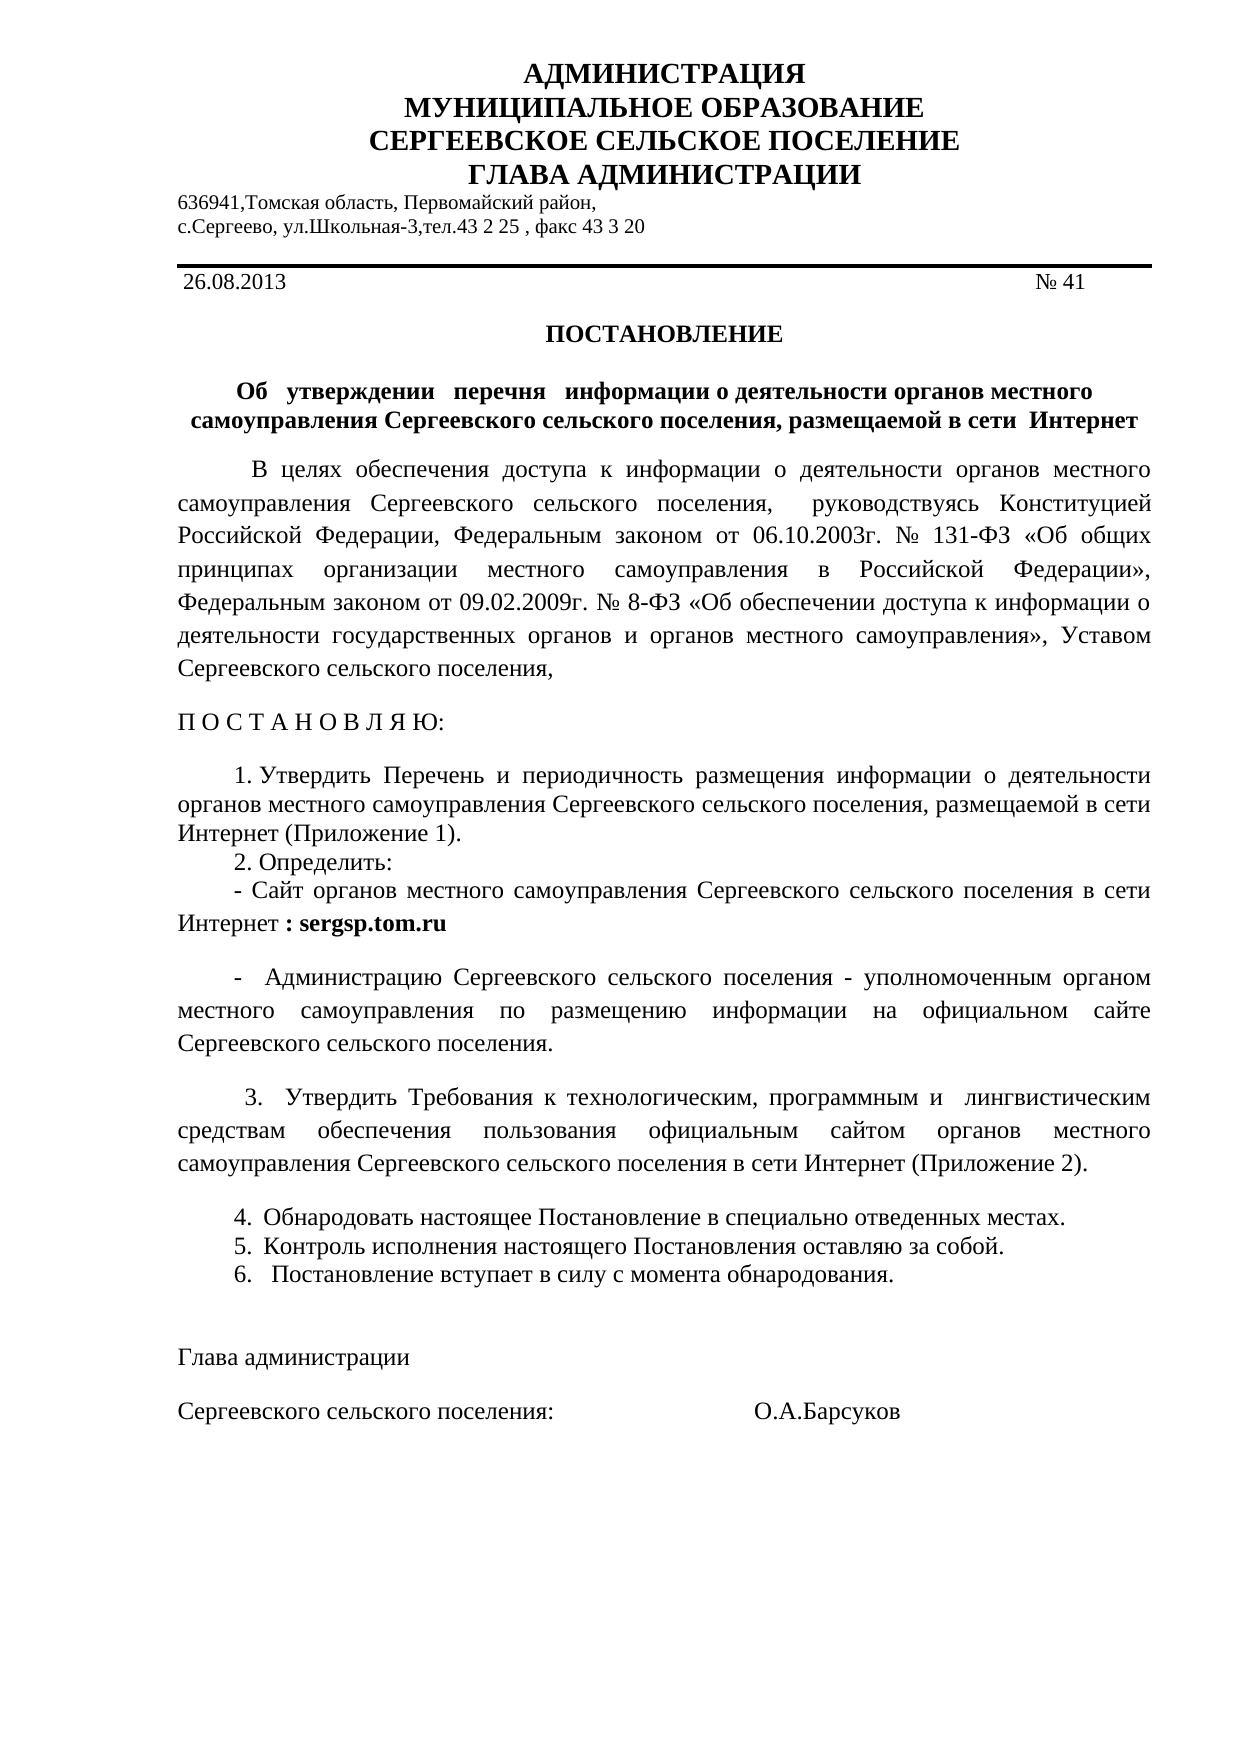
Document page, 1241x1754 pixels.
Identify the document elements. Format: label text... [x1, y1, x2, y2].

text Об утверждении перечня информации о деятельности органов местного самоуправления Сергеевского сельского поселения, размещаемой в сети Интернет [177, 376, 1152, 434]
text П О С Т А Н О В Л Я Ю: [177, 707, 1152, 735]
text - Сайт органов местного самоуправления Сергеевского сельского поселения в сети Интернет : sergsp.tom.ru [177, 875, 1152, 937]
list Обнародовать настоящее Постановление в специально отведенных местах. [177, 1202, 1152, 1231]
text АДМИНИСТРАЦИЯ [177, 56, 1152, 90]
text В целях обеспечения доступа к информации о деятельности органов местного самоуправления Сергеевского сельского поселения, руководствуясь Конституцией Российской Федерации, Федеральным законом от 06.10.2003г. № 131-ФЗ «Об общих принципах организации местного самоуправления в Российской Федерации», Федеральным законом от 09.02.2009г. № 8-ФЗ «Об обеспечении доступа к информации о деятельности государственных органов и органов местного самоуправления», Уставом Сергеевского сельского поселения, [177, 454, 1152, 681]
text 3. Утвердить Требования к технологическим, программным и лингвистическим средствам обеспечения пользования официальным сайтом органов местного самоуправления Сергеевского сельского поселения в сети Интернет (Приложение 2). [177, 1082, 1152, 1177]
list Постановление вступает в силу с момента обнародования. [177, 1259, 1152, 1288]
list Определить: [177, 847, 1152, 875]
text Глава администрации [177, 1342, 1152, 1371]
text 636941,Томская область, Первомайский район, [177, 190, 1152, 214]
text с.Сергеево, ул.Школьная-3,тел.43 2 25 , факс 43 3 20 [177, 214, 1152, 238]
text СЕРГЕЕВСКОЕ СЕЛЬСКОЕ ПОСЕЛЕНИЕ [177, 123, 1152, 157]
text МУНИЦИПАЛЬНОЕ ОБРАЗОВАНИЕ [177, 90, 1152, 123]
text Сергеевского сельского поселения: О.А.Барсуков [177, 1396, 1152, 1425]
text - Администрацию Сергеевского сельского поселения - уполномоченным органом местного самоуправления по размещению информации на официальном сайте Сергеевского сельского поселения. [177, 962, 1152, 1057]
list Утвердить Перечень и периодичность размещения информации о деятельности органов местного самоуправления Сергеевского сельского поселения, размещаемой в сети Интернет (Приложение 1). [177, 760, 1152, 847]
text 26.08.2013 № 41 [177, 268, 1152, 294]
title ПОСТАНОВЛЕНИЕ [177, 319, 1152, 347]
text ГЛАВА АДМИНИСТРАЦИИ [177, 157, 1152, 190]
list Контроль исполнения настоящего Постановления оставляю за собой. [177, 1231, 1152, 1259]
